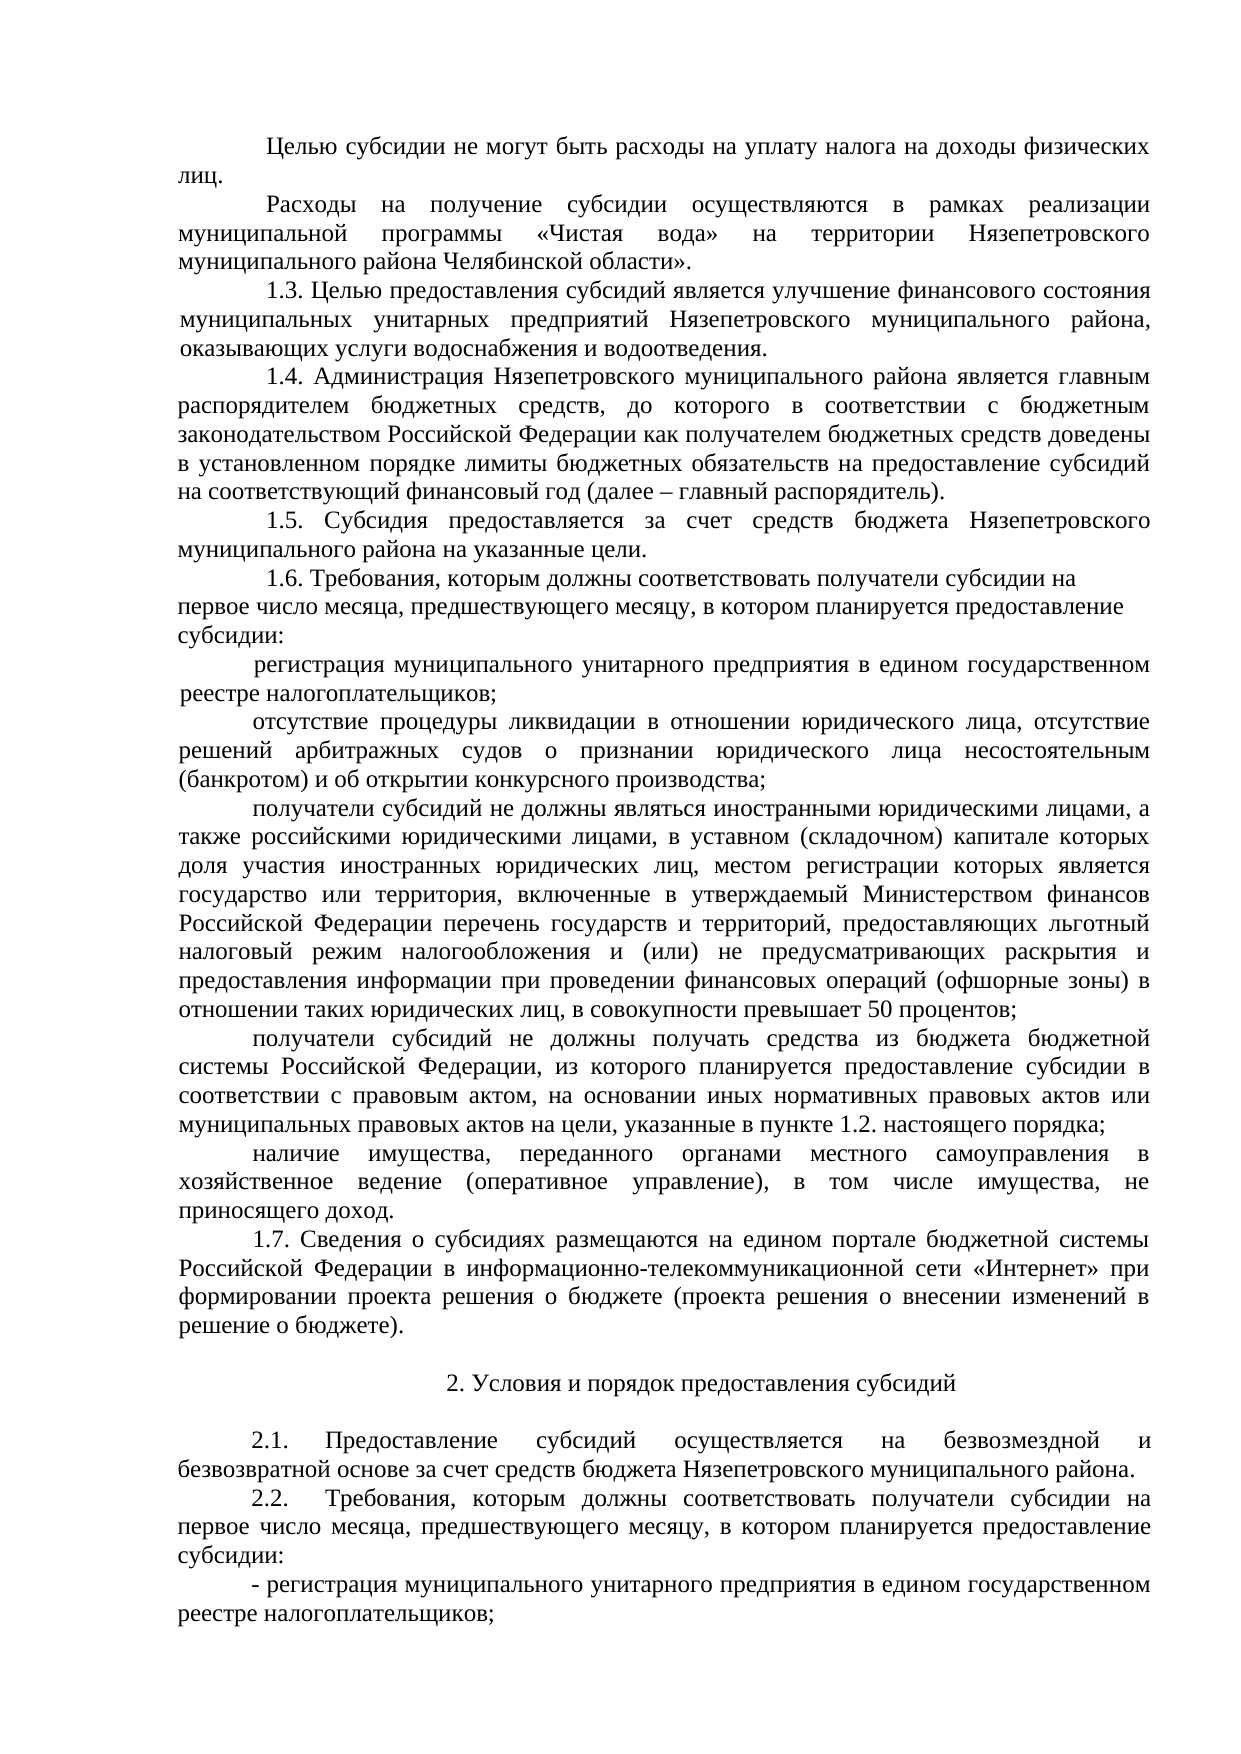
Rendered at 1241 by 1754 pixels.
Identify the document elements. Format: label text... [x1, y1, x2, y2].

text 2. Условия и порядок предоставления субсидий [178, 1368, 1150, 1396]
list Предоставление субсидий осуществляется на безвозмездной и безвозвратной основе за счет средств бюджета Нязепетровского муниципального района. [177, 1425, 1152, 1483]
text регистрация муниципального унитарного предприятия в едином государственном реестре налогоплательщиков; [179, 649, 1151, 706]
text получатели субсидий не должны являться иностранными юридическими лицами, а также российскими юридическими лицами, в уставном (складочном) капитале которых доля участия иностранных юридических лиц, местом регистрации которых является государство или территория, включенные в утверждаемый Министерством финансов Российской Федерации перечень государств и территорий, предоставляющих льготный налоговый режим налогообложения и (или) не предусматривающих раскрытия и предоставления информации при проведении финансовых операций (офшорные зоны) в отношении таких юридических лиц, в совокупности превышает 50 процентов; [178, 793, 1151, 1023]
text 1.4. Администрация Нязепетровского муниципального района является главным распорядителем бюджетных средств, до которого в соответствии с бюджетным законодательством Российской Федерации как получателем бюджетных средств доведены в установленном порядке лимиты бюджетных обязательств на предоставление субсидий на соответствующий финансовый год (далее – главный распорядитель). [177, 361, 1151, 505]
text получатели субсидий не должны получать средства из бюджета бюджетной системы Российской Федерации, из которого планируется предоставление субсидии в соответствии с правовым актом, на основании иных нормативных правовых актов или муниципальных правовых актов на цели, указанные в пункте 1.2. настоящего порядка; [178, 1023, 1151, 1138]
text 1.6. Требования, которым должны соответствовать получатели субсидии на первое число месяца, предшествующего месяцу, в котором планируется предоставление субсидии: [177, 563, 1152, 649]
text 1.7. Сведения о субсидиях размещаются на едином портале бюджетной системы Российской Федерации в информационно-телекоммуникационной сети «Интернет» при формировании проекта решения о бюджете (проекта решения о внесении изменений в решение о бюджете). [178, 1224, 1150, 1339]
text Расходы на получение субсидии осуществляются в рамках реализации муниципальной программы «Чистая вода» на территории Нязепетровского муниципального района Челябинской области». [178, 189, 1151, 275]
text 1.5. Субсидия предоставляется за счет средств бюджета Нязепетровского муниципального района на указанные цели. [177, 505, 1152, 563]
text отсутствие процедуры ликвидации в отношении юридического лица, отсутствие решений арбитражных судов о признании юридического лица несостоятельным (банкротом) и об открытии конкурсного производства; [178, 706, 1151, 793]
text Целью субсидии не могут быть расходы на уплату налога на доходы физических лиц. [178, 131, 1151, 189]
text 1.3. Целью предоставления субсидий является улучшение финансового состояния муниципальных унитарных предприятий Нязепетровского муниципального района, оказывающих услуги водоснабжения и водоотведения. [179, 275, 1152, 361]
list Требования, которым должны соответствовать получатели субсидии на первое число месяца, предшествующего месяцу, в котором планируется предоставление субсидии: [177, 1483, 1152, 1569]
text наличие имущества, переданного органами местного самоуправления в хозяйственное ведение (оперативное управление), в том числе имущества, не приносящего доход. [178, 1138, 1150, 1224]
text - регистрация муниципального унитарного предприятия в едином государственном реестре налогоплательщиков; [177, 1569, 1152, 1626]
